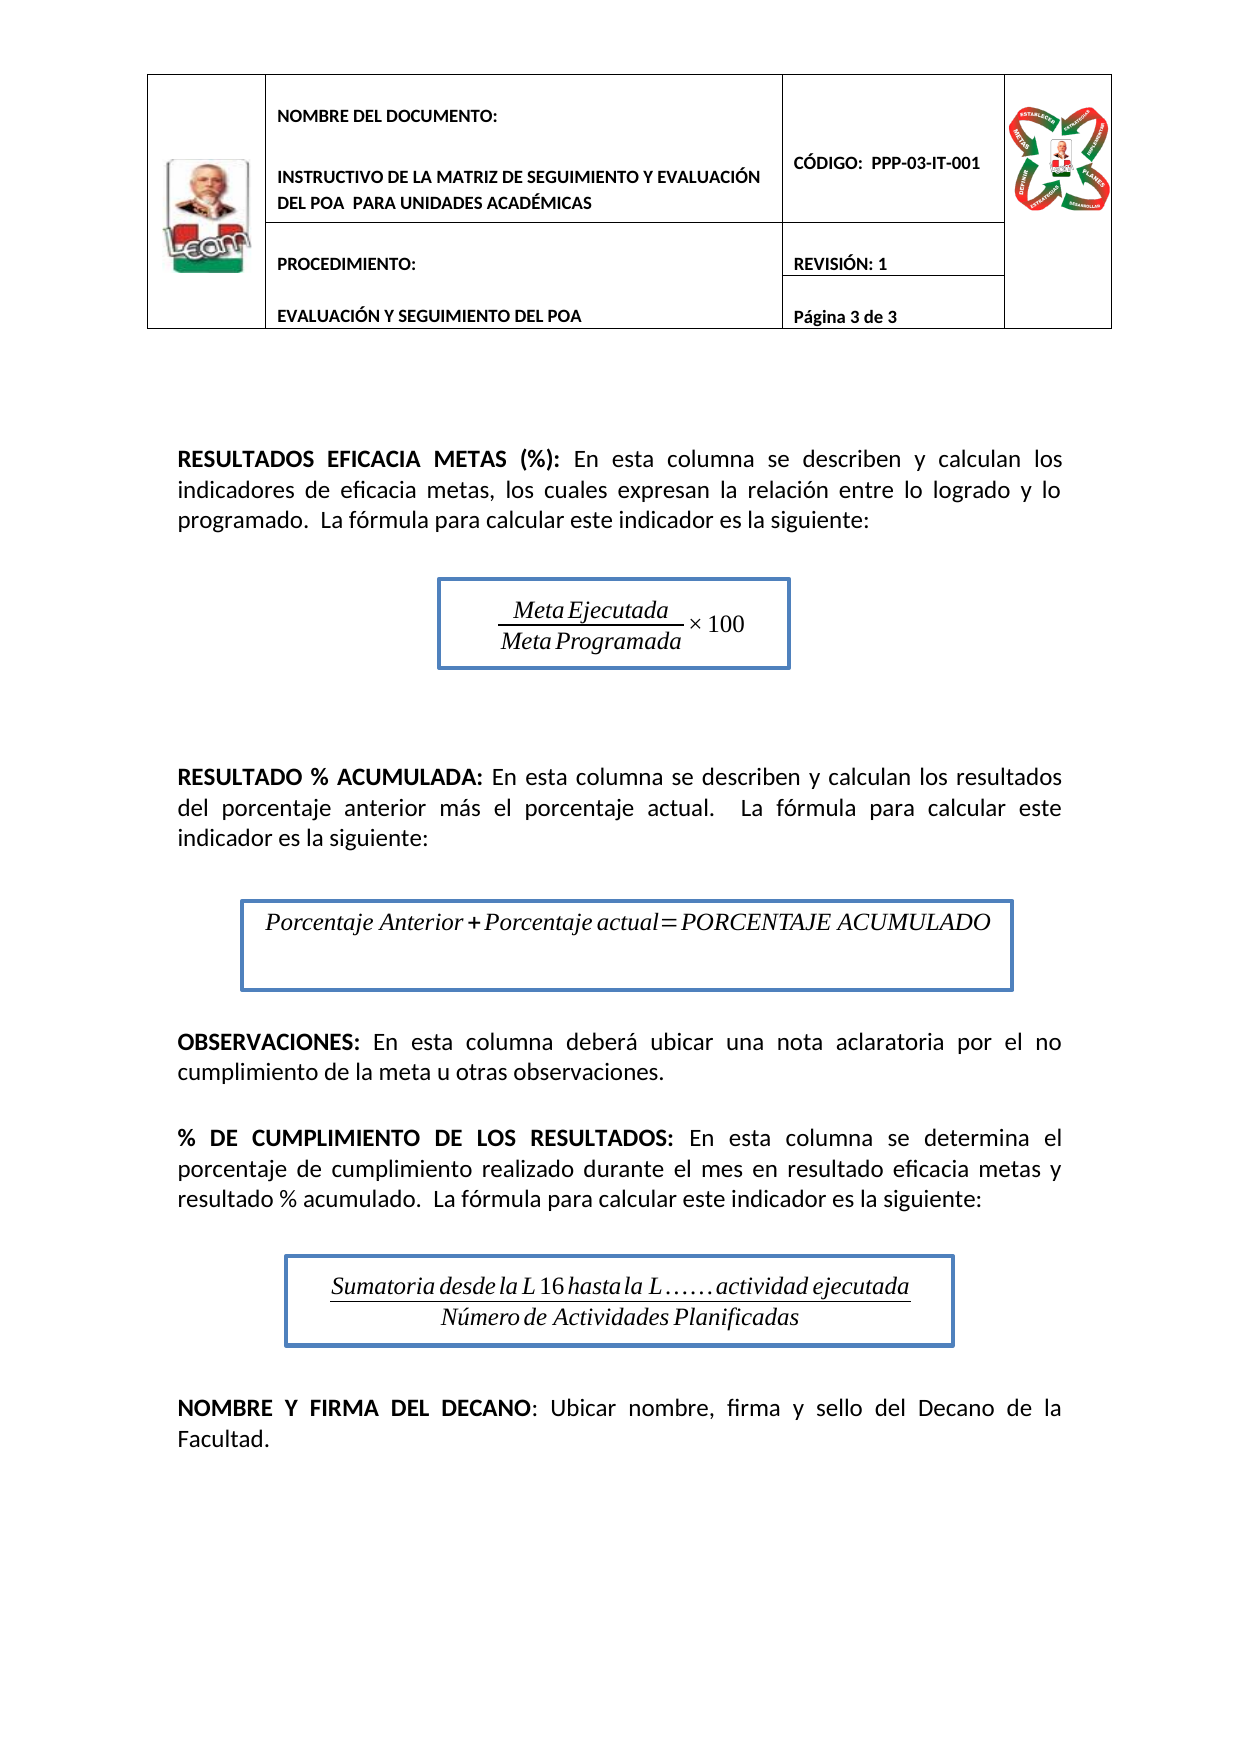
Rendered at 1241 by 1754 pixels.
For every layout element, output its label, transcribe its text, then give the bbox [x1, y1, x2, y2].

picture [1006, 106, 1110, 210]
text % DE CUMPLIMIENTO DE LOS RESULTADOS: En esta columna se determina el porcentaje de cumplimiento realizado durante el mes en resultado eficacia metas y resultado % acumulado. La fórmula para calcular este indicador es la siguiente: [177, 1122, 1063, 1214]
text OBSERVACIONES: En esta columna deberá ubicar una nota aclaratoria por el no cumplimiento de la meta u otras observaciones. [177, 1026, 1063, 1087]
text RESULTADO % ACUMULADA: En esta columna se describen y calculan los resultados del porcentaje anterior más el porcentaje actual. La fórmula para calcular este indicador es la siguiente: [177, 761, 1063, 853]
picture [162, 159, 252, 273]
text NOMBRE Y FIRMA DEL DECANO: Ubicar nombre, firma y sello del Decano de la Facultad. [177, 1393, 1063, 1454]
text RESULTADOS EFICACIA METAS (%): En esta columna se describen y calculan los indicadores de eficacia metas, los cuales expresan la relación entre lo logrado y lo programado. La fórmula para calcular este indicador es la siguiente: [177, 443, 1063, 535]
